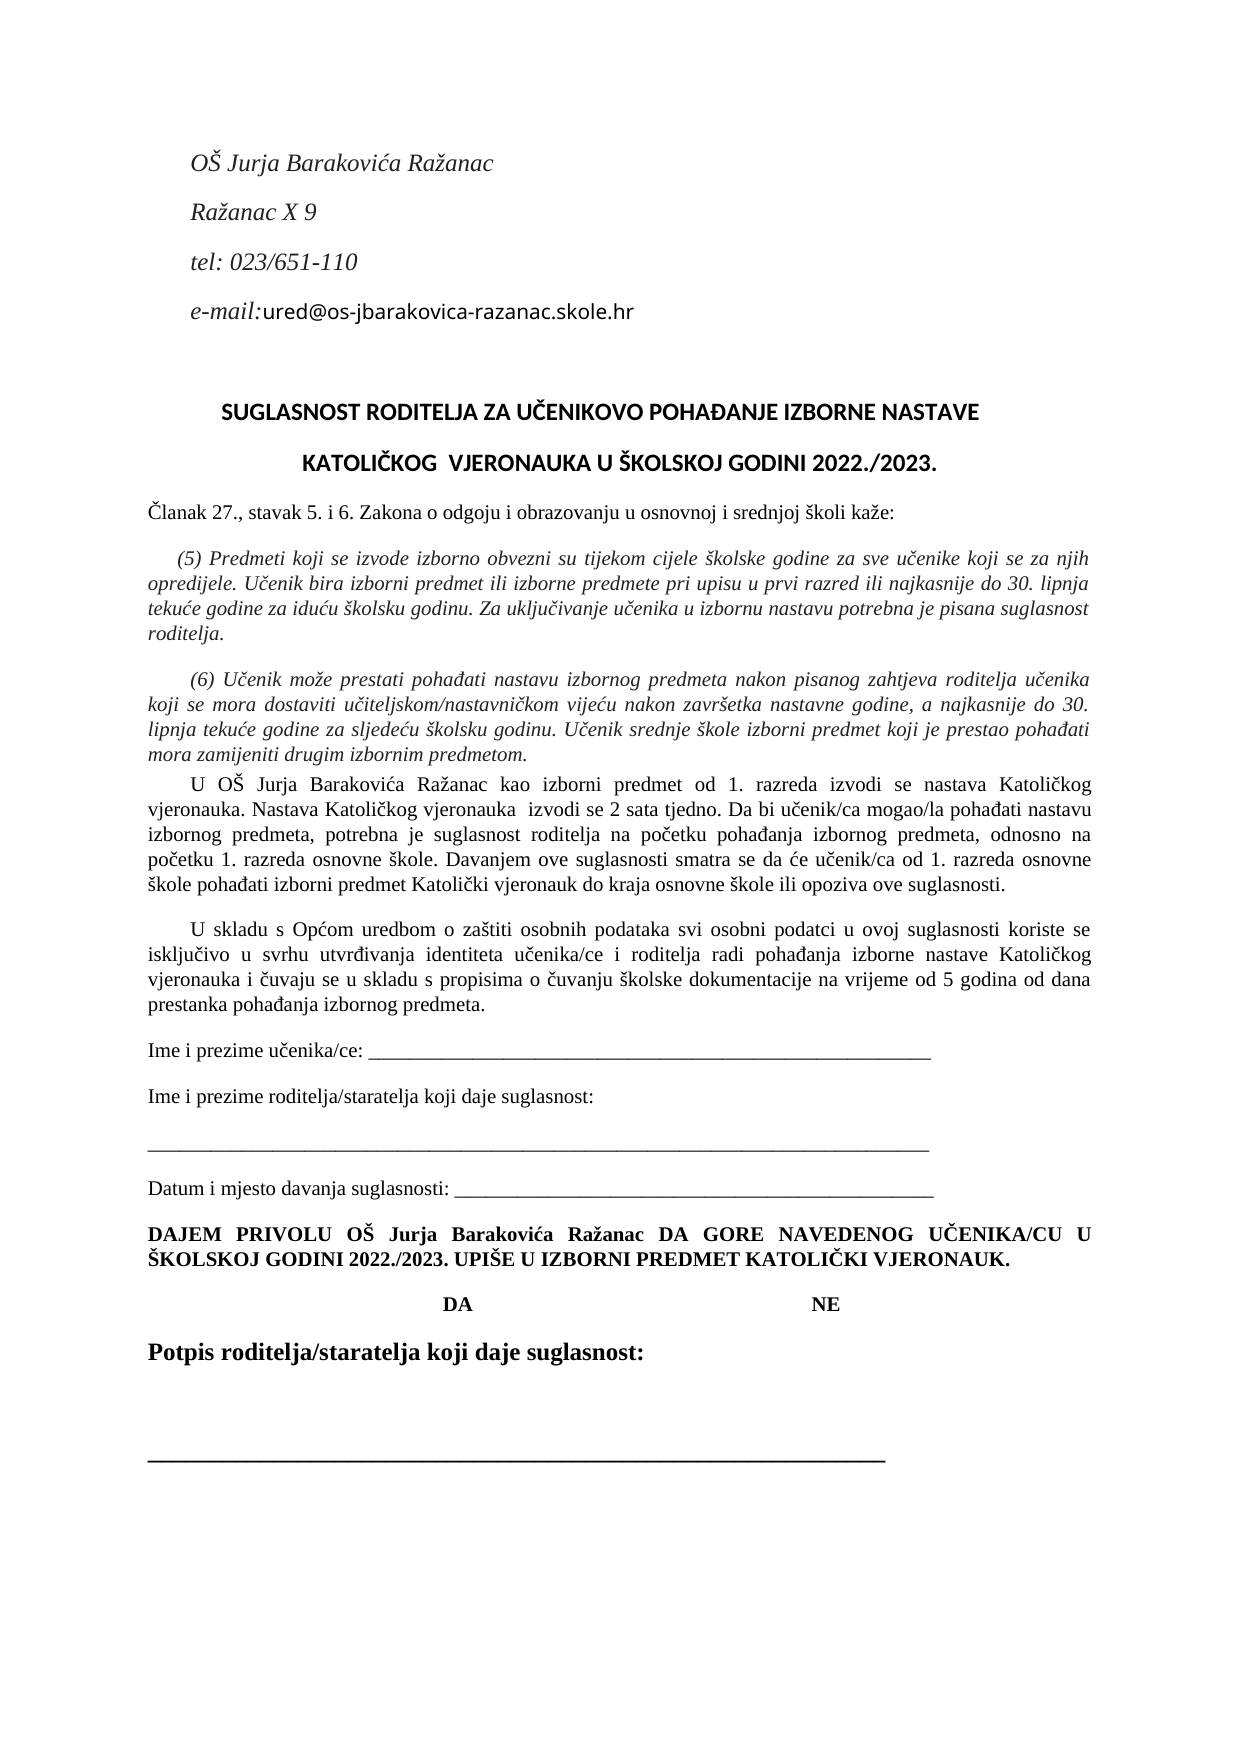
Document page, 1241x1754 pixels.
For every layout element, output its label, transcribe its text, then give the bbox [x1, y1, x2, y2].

text ___________________________________________________________ [148, 1436, 1093, 1465]
text Potpis roditelja/staratelja koji daje suglasnost: [148, 1337, 1093, 1366]
text U OŠ Jurja Barakovića Ražanac kao izborni predmet od 1. razreda izvodi se nastava Katoličkog vjeronauka. Nastava Katoličkog vjeronauka izvodi se 2 sata tjedno. Da bi učenik/ca mogao/la pohađati nastavu izbornog predmeta, potrebna je suglasnost roditelja na početku pohađanja izbornog predmeta, odnosno na početku 1. razreda osnovne škole. Davanjem ove suglasnosti smatra se da će učenik/ca od 1. razreda osnovne škole pohađati izborni predmet Katolički vjeronauk do kraja osnovne škole ili opoziva ove suglasnosti. [148, 771, 1093, 896]
text U skladu s Općom uredbom o zaštiti osobnih podataka svi osobni podatci u ovoj suglasnosti koriste se isključivo u svrhu utvrđivanja identiteta učenika/ce i roditelja radi pohađanja izborne nastave Katoličkog vjeronauka i čuvaju se u skladu s propisima o čuvanju školske dokumentacije na vrijeme od 5 godina od dana prestanka pohađanja izbornog predmeta. [148, 916, 1093, 1016]
text SUGLASNOST RODITELJA ZA UČENIKOVO POHAĐANJE IZBORNE NASTAVE [148, 396, 1093, 427]
text Ime i prezime roditelja/staratelja koji daje suglasnost: [148, 1083, 1093, 1108]
text Datum i mjesto davanja suglasnosti: ______________________________________________ [148, 1175, 1093, 1200]
text Članak 27., stavak 5. i 6. Zakona o odgoju i obrazovanju u osnovnoj i srednjoj školi kaže: [148, 499, 1093, 524]
text e-mail:ured@os-jbarakovica-razanac.skole.hr [148, 296, 1093, 326]
text ___________________________________________________________________________ [148, 1129, 1093, 1154]
text tel: 023/651-110 [148, 247, 1093, 276]
text DAJEM PRIVOLU OŠ Jurja Barakovića Ražanac DA GORE NAVEDENOG UČENIKA/CU U ŠKOLSKOJ GODINI 2022./2023. UPIŠE U IZBORNI PREDMET KATOLIČKI VJERONAUK. [148, 1221, 1093, 1271]
text (6) Učenik može prestati pohađati nastavu izbornog predmeta nakon pisanog zahtjeva roditelja učenika koji se mora dostaviti učiteljskom/nastavničkom vijeću nakon završetka nastavne godine, a najkasnije do 30. lipnja tekuće godine za sljedeću školsku godinu. Učenik srednje škole izborni predmet koji je prestao pohađati mora zamijeniti drugim izbornim predmetom. [148, 666, 1093, 766]
text Ime i prezime učenika/ce: ______________________________________________________ [148, 1037, 1093, 1062]
text OŠ Jurja Barakovića Ražanac [148, 148, 1093, 176]
text Ražanac X 9 [148, 197, 1093, 226]
text KATOLIČKOG VJERONAUKA U ŠKOLSKOJ GODINI 2022./2023. [148, 448, 1093, 478]
text DA NE [148, 1291, 1093, 1316]
text (5) Predmeti koji se izvode izborno obvezni su tijekom cijele školske godine za sve učenike koji se za njih opredijele. Učenik bira izborni predmet ili izborne predmete pri upisu u prvi razred ili najkasnije do 30. lipnja tekuće godine za iduću školsku godinu. Za uključivanje učenika u izbornu nastavu potrebna je pisana suglasnost roditelja. [148, 545, 1093, 645]
